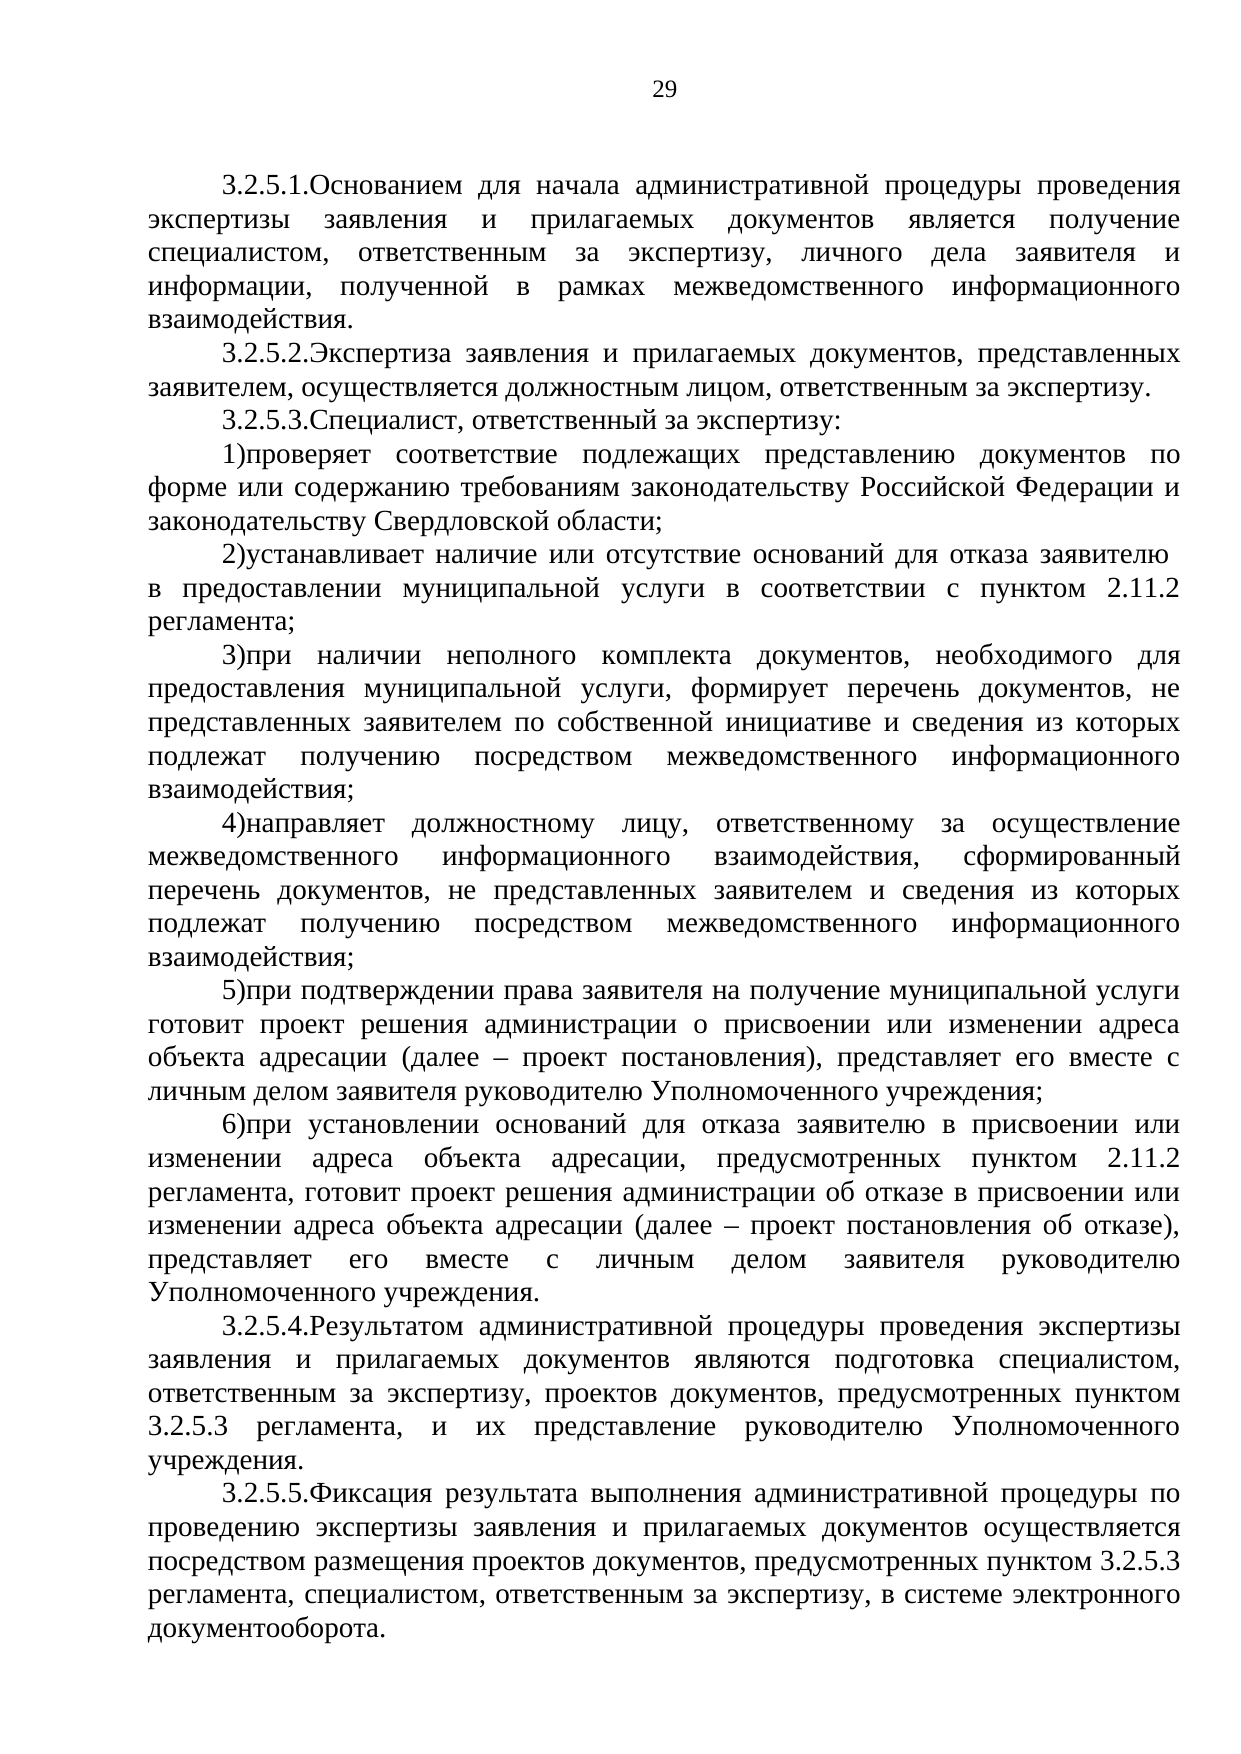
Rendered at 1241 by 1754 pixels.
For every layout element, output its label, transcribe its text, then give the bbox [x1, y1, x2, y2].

text 3.2.5.4.Результатом административной процедуры проведения экспертизы заявления и прилагаемых документов являются подготовка специалистом, ответственным за экспертизу, проектов документов, предусмотренных пунктом 3.2.5.3 регламента, и их представление руководителю Уполномоченного учреждения. [148, 1308, 1181, 1476]
text 3.2.5.3.Специалист, ответственный за экспертизу: [148, 402, 1181, 436]
text 4)направляет должностному лицу, ответственному за осуществление межведомственного информационного взаимодействия, сформированный перечень документов, не представленных заявителем и сведения из которых подлежат получению посредством межведомственного информационного взаимодействия; [148, 805, 1181, 972]
text 3)при наличии неполного комплекта документов, необходимого для предоставления муниципальной услуги, формирует перечень документов, не представленных заявителем по собственной инициативе и сведения из которых подлежат получению посредством межведомственного информационного взаимодействия; [148, 637, 1181, 805]
text 3.2.5.5.Фиксация результата выполнения административной процедуры по проведению экспертизы заявления и прилагаемых документов осуществляется посредством размещения проектов документов, предусмотренных пунктом 3.2.5.3 регламента, специалистом, ответственным за экспертизу, в системе электронного документооборота. [148, 1476, 1181, 1643]
text 5)при подтверждении права заявителя на получение муниципальной услуги готовит проект решения администрации о присвоении или изменении адреса объекта адресации (далее – проект постановления), представляет его вместе с личным делом заявителя руководителю Уполномоченного учреждения; [148, 972, 1181, 1107]
text 3.2.5.2.Экспертиза заявления и прилагаемых документов, представленных заявителем, осуществляется должностным лицом, ответственным за экспертизу. [148, 335, 1181, 402]
text 2)устанавливает наличие или отсутствие оснований для отказа заявителю в предоставлении муниципальной услуги в соответствии с пунктом 2.11.2 регламента; [148, 536, 1181, 637]
text 3.2.5.1.Основанием для начала административной процедуры проведения экспертизы заявления и прилагаемых документов является получение специалистом, ответственным за экспертизу, личного дела заявителя и информации, полученной в рамках межведомственного информационного взаимодействия. [148, 167, 1181, 335]
text 6)при установлении оснований для отказа заявителю в присвоении или изменении адреса объекта адресации, предусмотренных пунктом 2.11.2 регламента, готовит проект решения администрации об отказе в присвоении или изменении адреса объекта адресации (далее – проект постановления об отказе), представляет его вместе с личным делом заявителя руководителю Уполномоченного учреждения. [148, 1107, 1181, 1308]
text 1)проверяет соответствие подлежащих представлению документов по форме или содержанию требованиям законодательству Российской Федерации и законодательству Свердловской области; [148, 436, 1181, 536]
